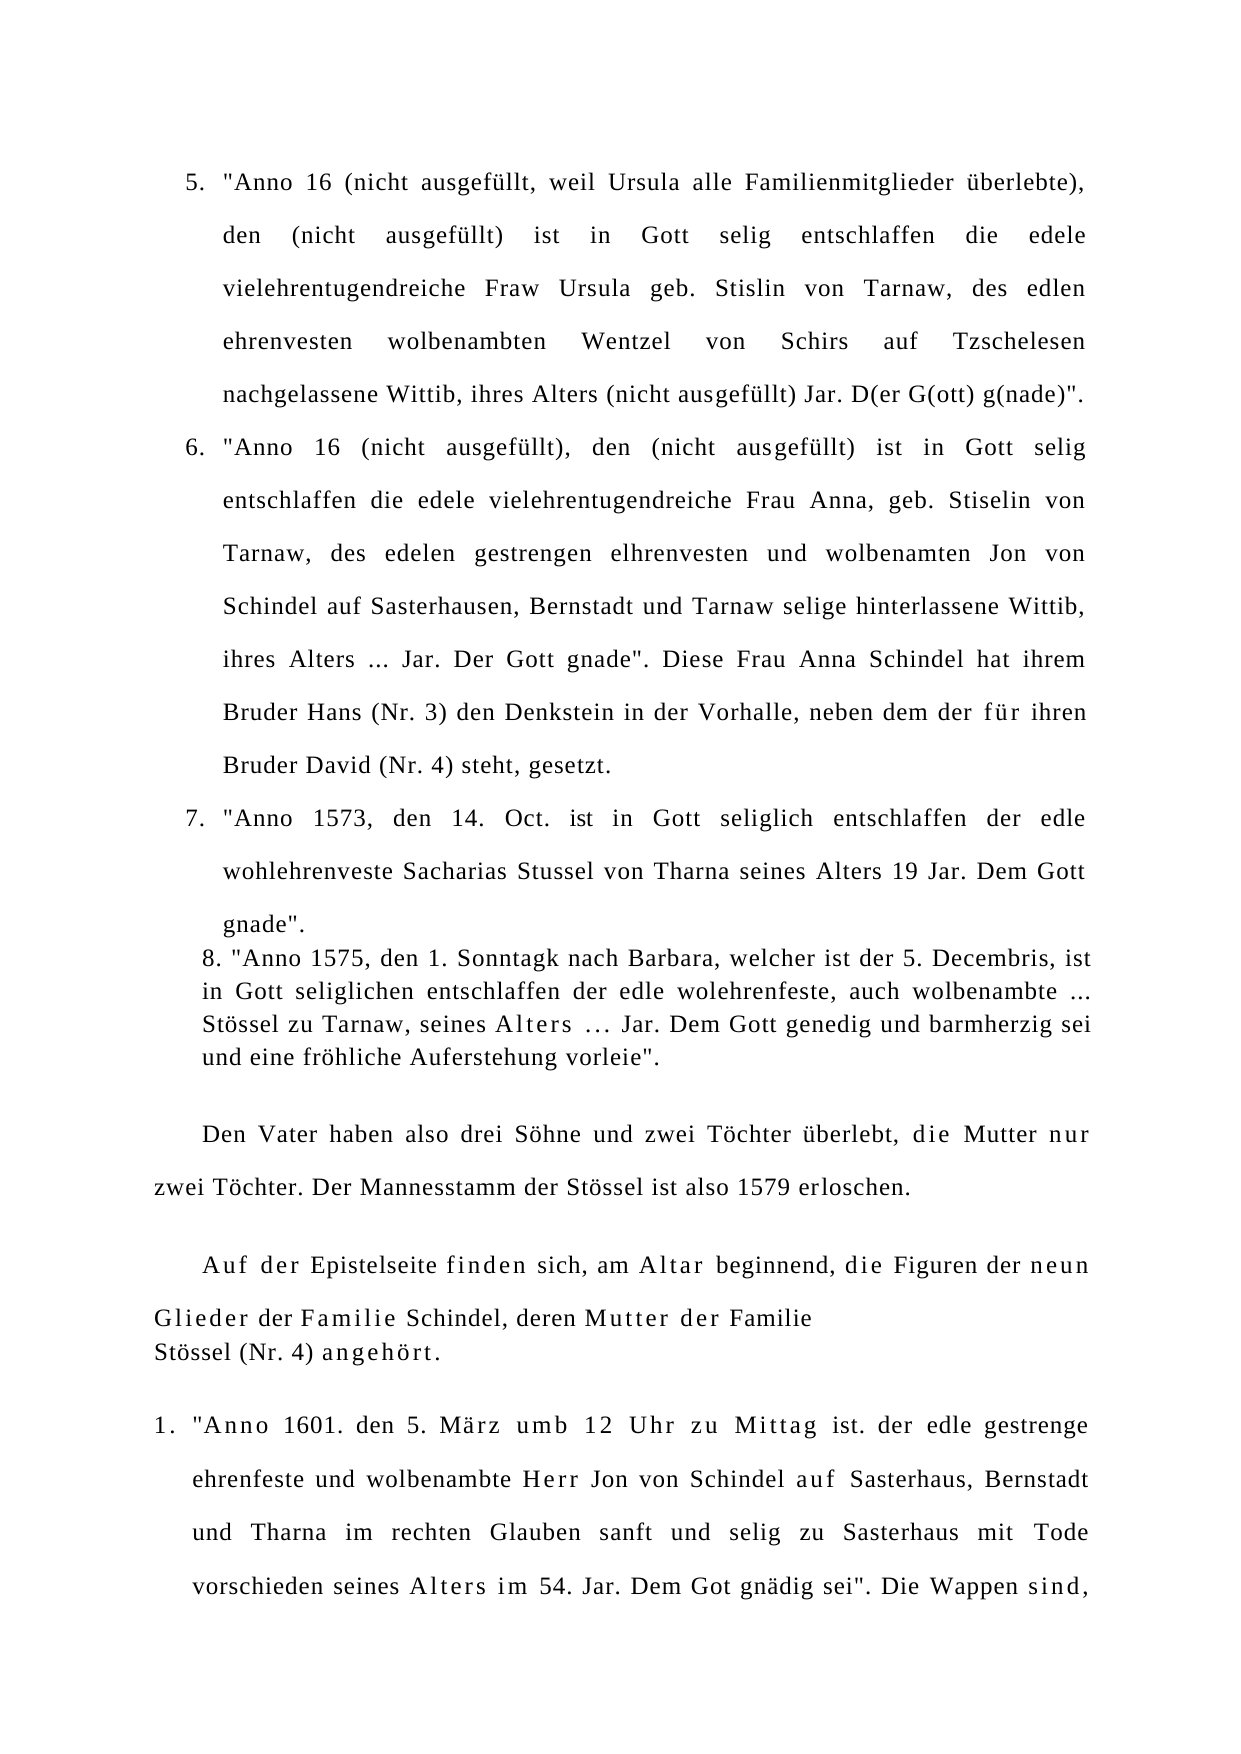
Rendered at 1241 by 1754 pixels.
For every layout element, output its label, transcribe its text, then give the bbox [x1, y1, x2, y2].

text Den Vater haben also drei Söhne und zwei Töchter überlebt, die Mutter nur zwei Töchter. Der Mannesstamm der Stössel ist also 1579 erloschen. [154, 1100, 1088, 1206]
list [173, 1391, 1088, 1605]
text Auf der Epistelseite finden sich, am Altar beginnend, die Figuren der neun Glieder der Familie Schindel, deren Mutter der Familie [154, 1231, 1088, 1337]
text 8. "Anno 1575, den 1. Sonntagk nach Barbara, welcher ist der 5. Decembris, ist in Gott seliglichen entschlaffen der edle wolehrenfeste, auch wolbenambte ... Stössel zu Tarnaw, seines Alters ... Jar. Dem Gott genedig und barmherzig sei und eine fröhliche Auferstehung vorleie". [202, 943, 1093, 1071]
list "Anno 16 (nicht ausgefüllt, weil Ursula alle Familienmitglieder überlebte), den (nicht ausgefüllt) ist in Gott selig entschlaffen die edele vielehrentugendreiche Fraw Ursula geb. Stislin von Tarnaw, des edlen ehrenvesten wolbenambten Wentzel von Schirs auf Tzschelesen nachgelassene Wittib, ihres Alters (nicht ausgefüllt) Jar. D(er G(ott) g(nade)". [185, 148, 1086, 413]
text Stössel (Nr. 4) angehört. [154, 1337, 1093, 1366]
list "Anno 16 (nicht ausgefüllt), den (nicht ausgefüllt) ist in Gott selig entschlaffen die edele vielehrentugendreiche Frau Anna, geb. Stiselin von Tarnaw, des edelen gestrengen elhrenvesten und wolbenamten Jon von Schindel auf Sasterhausen, Bernstadt und Tarnaw selige hinterlassene Wittib, ihres Alters ... Jar. Der Gott gnade". Diese Frau Anna Schindel hat ihrem Bruder Hans (Nr. 3) den Denkstein in der Vorhalle, neben dem der für ihren Bruder David (Nr. 4) steht, gesetzt. [185, 413, 1086, 784]
list "Anno 1573, den 14. Oct. ist in Gott seliglich entschlaffen der edle wohlehrenveste Sacharias Stussel von Tharna seines Alters 19 Jar. Dem Gott gnade". [185, 784, 1086, 943]
